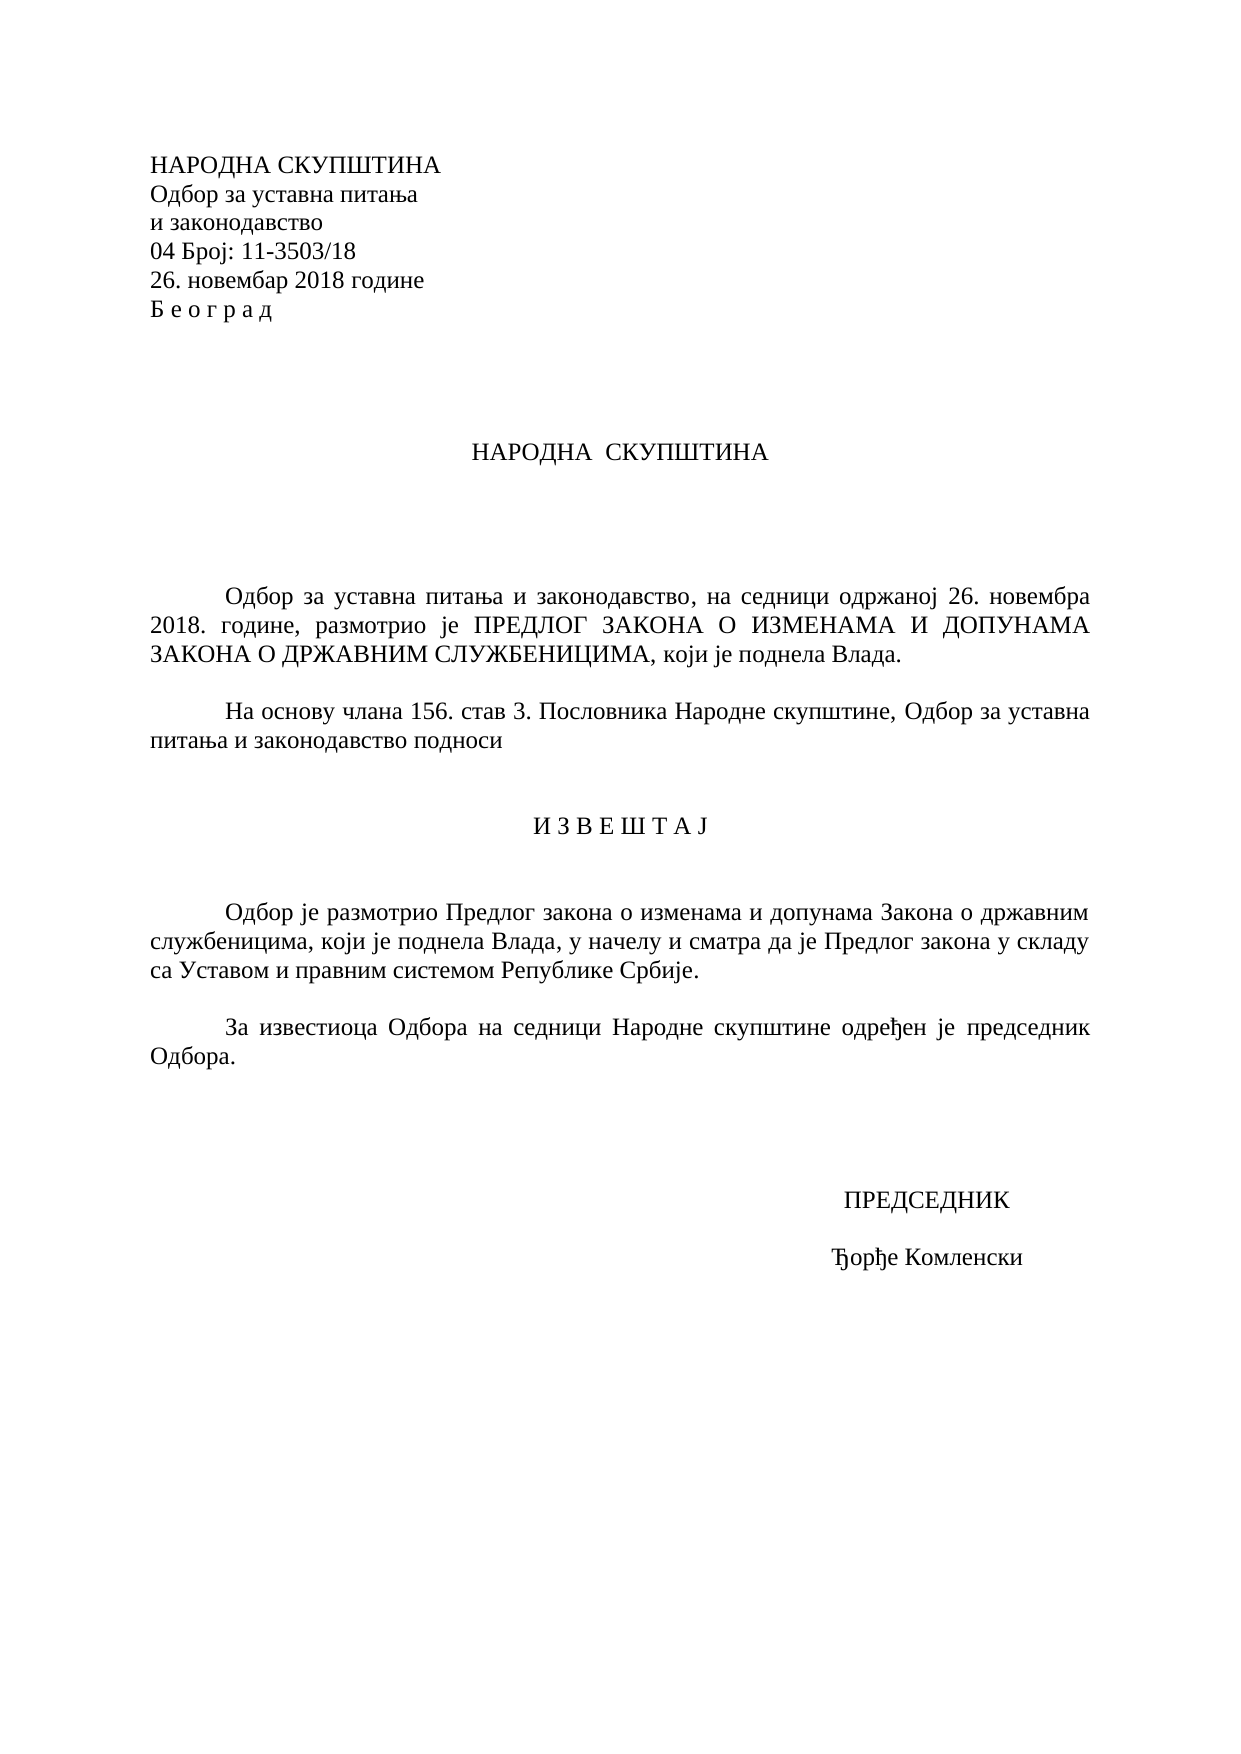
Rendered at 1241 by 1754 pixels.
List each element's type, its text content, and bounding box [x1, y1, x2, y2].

text НАРОДНА СКУПШТИНА [150, 437, 1090, 466]
text и законодавство [150, 207, 1090, 236]
text НАРОДНА СКУПШТИНА [150, 150, 1090, 179]
text За известиоца Одбора на седници Народне скупштине одређен је председник Одбора. [150, 1012, 1090, 1070]
text 26. новембар 2018 године [150, 265, 1090, 294]
text Одбор је размотрио Предлог закона о изменама и допунама Закона о државним службеницима, који је поднела Влада, у начелу и сматра да је Предлог закона у складу са Уставом и правним системом Републике Србије. [150, 897, 1090, 984]
text Ђорђе Комленски [150, 1242, 1090, 1271]
text Одбор за уставна питања [150, 179, 1090, 207]
text ПРЕДСЕДНИК [150, 1185, 1090, 1214]
text 04 Број: 11-3503/18 [150, 236, 1090, 265]
text И З В Е Ш Т А Ј [150, 811, 1090, 840]
text Одбор за уставна питања и законодавство, на седници одржаној 26. новембра 2018. године, размотрио је ПРЕДЛОГ ЗАКОНA O ИЗМЕНАМА И ДОПУНАМА ЗАКОНА О ДРЖАВНИМ СЛУЖБЕНИЦИМА, који је поднела Влада. [150, 581, 1090, 667]
text На основу члана 156. став 3. Пословника Народне скупштине, Одбор за уставна питања и законодавство подноси [150, 696, 1090, 754]
text Б е о г р а д [150, 294, 1090, 322]
